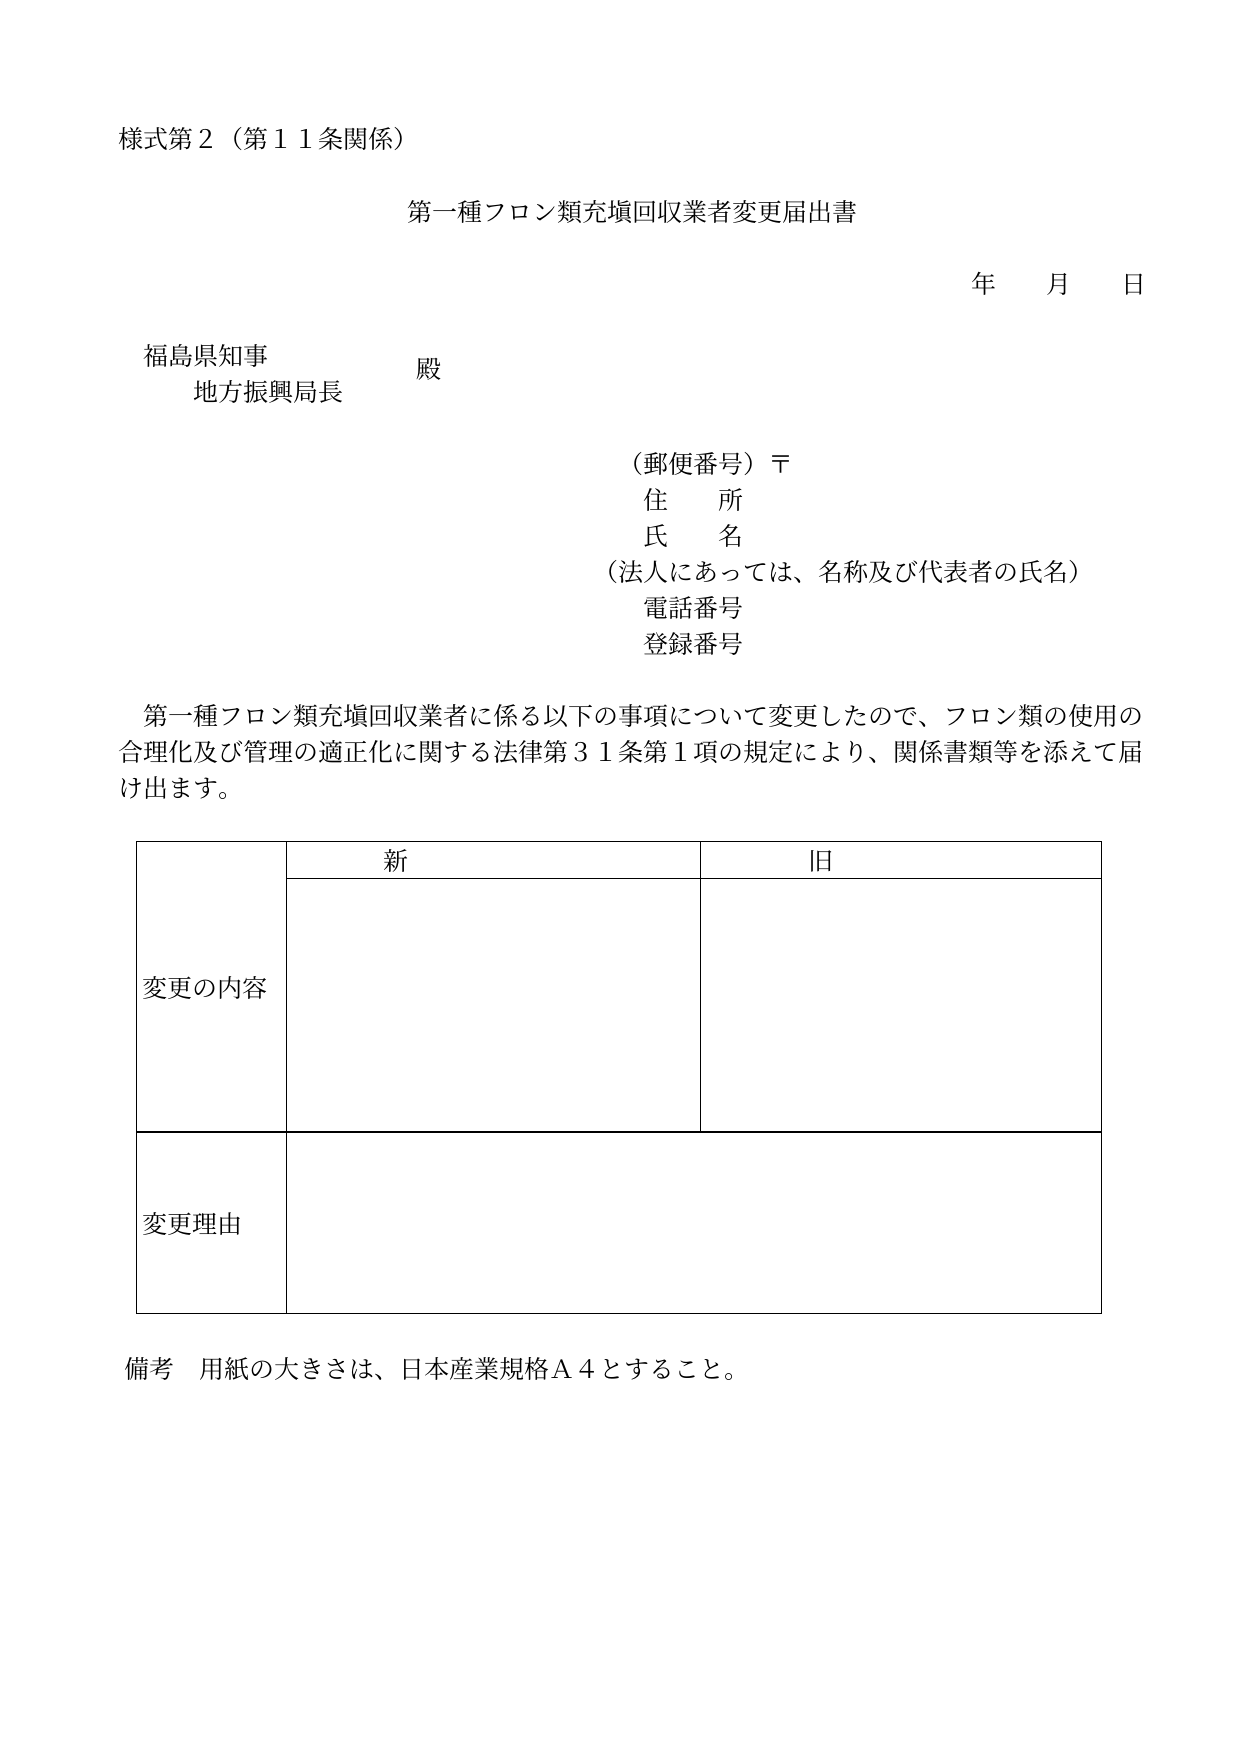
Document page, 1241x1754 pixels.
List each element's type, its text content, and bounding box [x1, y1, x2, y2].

text 住 所 [118, 481, 1146, 517]
text （法人にあっては、名称及び代表者の氏名） [118, 553, 1146, 589]
table_header 変更の内容 [137, 842, 286, 1131]
text 第一種フロン類充塡回収業者変更届出書 [118, 192, 1146, 228]
table_header 旧 [701, 842, 1101, 878]
text 地方振興局長 [118, 372, 1146, 408]
table_cell 変更理由 [137, 1133, 286, 1313]
table_cell [701, 879, 1101, 1131]
text 年 月 日 [118, 264, 1146, 300]
text 氏 名 [118, 517, 1146, 553]
text 登録番号 [118, 625, 1146, 661]
text 電話番号 [118, 589, 1146, 625]
text 福島県知事 [118, 336, 1146, 372]
table_cell [287, 879, 700, 1131]
text 備考 用紙の大きさは、日本産業規格Ａ４とすること。 [118, 1350, 1146, 1386]
table_header 新 [287, 842, 700, 878]
text （郵便番号）〒 [118, 444, 1146, 481]
text 第一種フロン類充塡回収業者に係る以下の事項について変更したので、フロン類の使用の合理化及び管理の適正化に関する法律第３１条第１項の規定により、関係書類等を添えて届け出ます。 [118, 697, 1146, 805]
table_cell [287, 1133, 1101, 1313]
text 様式第２（第１１条関係） [118, 120, 1146, 156]
